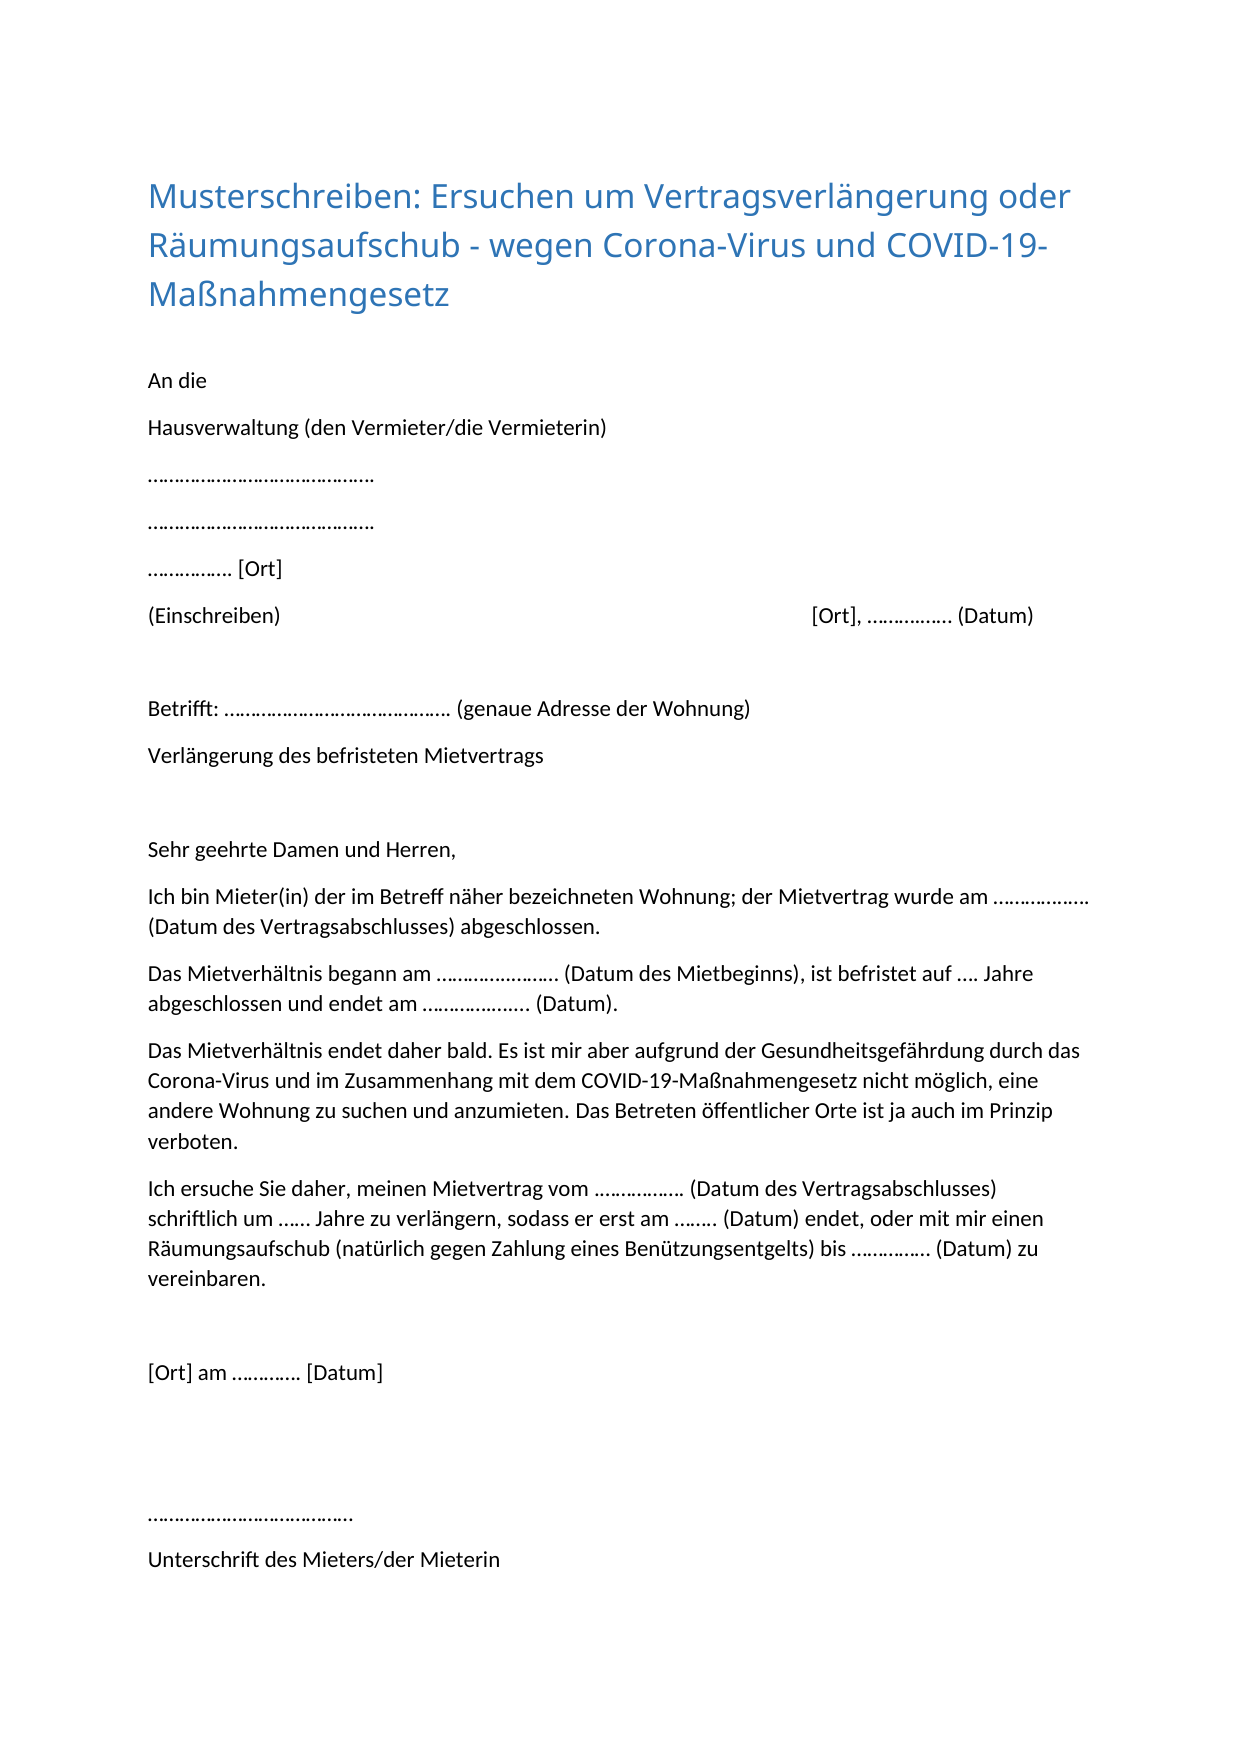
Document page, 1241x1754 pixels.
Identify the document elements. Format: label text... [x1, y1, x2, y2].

text ……………………………………. [148, 507, 1093, 535]
text Unterschrift des Mieters/der Mieterin [148, 1546, 1093, 1573]
text An die [148, 366, 1093, 394]
text Hausverwaltung (den Vermieter/die Vermieterin) [148, 413, 1093, 441]
text Das Mietverhältnis endet daher bald. Es ist mir aber aufgrund der Gesundheitsgefährdung durch das Corona-Virus und im Zusammenhang mit dem COVID-19-Maßnahmengesetz nicht möglich, eine andere Wohnung zu suchen und anzumieten. Das Betreten öffentlicher Orte ist ja auch im Prinzip verboten. [148, 1036, 1093, 1155]
text Das Mietverhältnis begann am …………..……… (Datum des Mietbeginns), ist befristet auf …. Jahre abgeschlossen und endet am ………….….... (Datum). [148, 959, 1093, 1017]
text Sehr geehrte Damen und Herren, [148, 835, 1093, 863]
text Verlängerung des befristeten Mietvertrags [148, 741, 1093, 769]
text Ich ersuche Sie daher, meinen Mietvertrag vom .……………. (Datum des Vertragsabschlusses) schriftlich um …… Jahre zu verlängern, sodass er erst am …….. (Datum) endet, oder mit mir einen Räumungsaufschub (natürlich gegen Zahlung eines Benützungsentgelts) bis …………… (Datum) zu vereinbaren. [148, 1174, 1093, 1292]
text ……………. [Ort] [148, 554, 1093, 582]
text (Einschreiben) [Ort], ……….…… (Datum) [148, 601, 1093, 629]
text ……………………………………. [148, 460, 1093, 488]
subtitle Musterschreiben: Ersuchen um Vertragsverlängerung oder Räumungsaufschub - wegen Corona-Virus und COVID-19-Maßnahmengesetz [148, 173, 1093, 316]
text [Ort] am …………. [Datum] [148, 1358, 1093, 1386]
text Betrifft: ……………………………………. (genaue Adresse der Wohnung) [148, 694, 1093, 722]
text ………………………………… [148, 1499, 1093, 1527]
text Ich bin Mieter(in) der im Betreff näher bezeichneten Wohnung; der Mietvertrag wurde am …………..…. (Datum des Vertragsabschlusses) abgeschlossen. [148, 882, 1093, 940]
